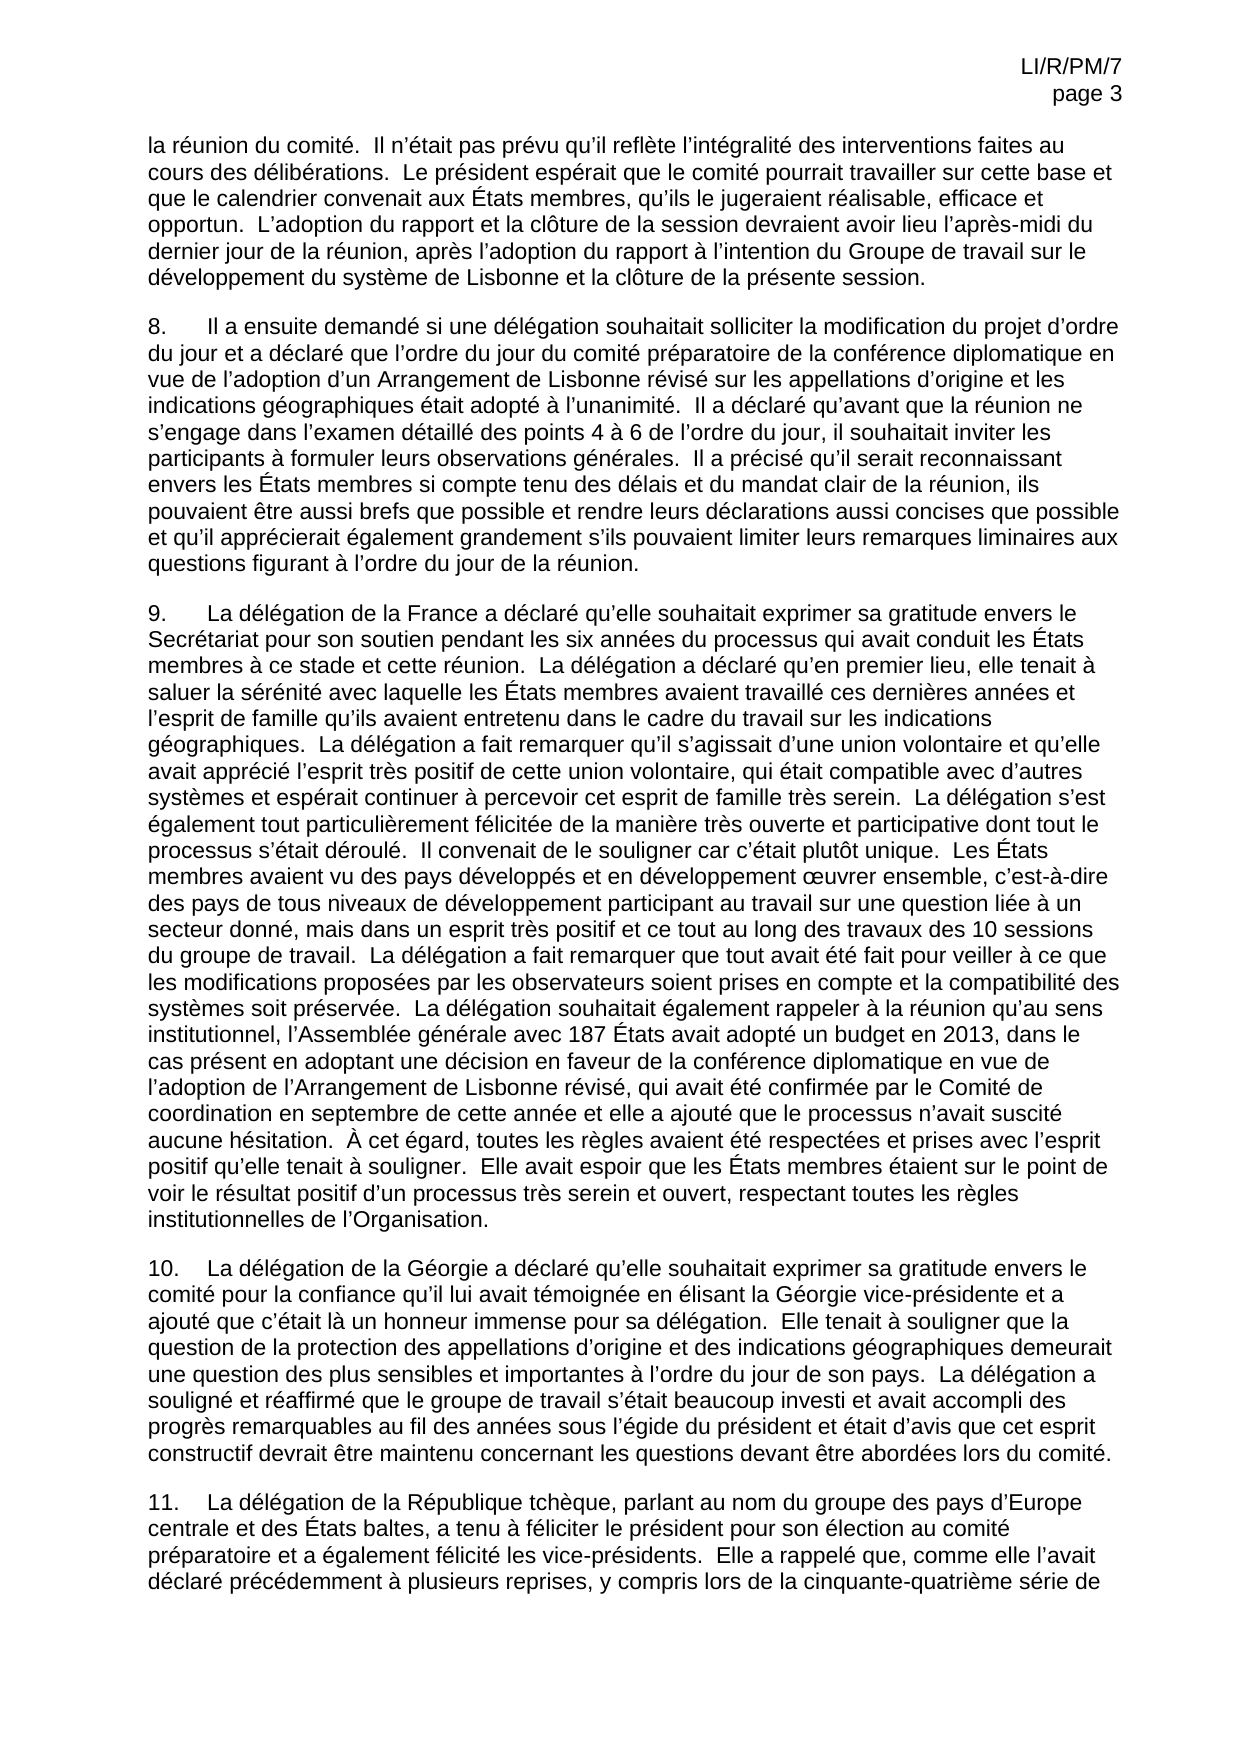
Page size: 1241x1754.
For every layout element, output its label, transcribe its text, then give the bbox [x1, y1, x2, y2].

text La délégation de la France a déclaré qu’elle souhaitait exprimer sa gratitude envers le Secrétariat pour son soutien pendant les six années du processus qui avait conduit les États membres à ce stade et cette réunion. La délégation a déclaré qu’en premier lieu, elle tenait à saluer la sérénité avec laquelle les États membres avaient travaillé ces dernières années et l’esprit de famille qu’ils avaient entretenu dans le cadre du travail sur les indications géographiques. La délégation a fait remarquer qu’il s’agissait d’une union volontaire et qu’elle avait apprécié l’esprit très positif de cette union volontaire, qui était compatible avec d’autres systèmes et espérait continuer à percevoir cet esprit de famille très serein. La délégation s’est également tout particulièrement félicitée de la manière très ouverte et participative dont tout le processus s’était déroulé. Il convenait de le souligner car c’était plutôt unique. Les États membres avaient vu des pays développés et en développement œuvrer ensemble, c’est-à-dire des pays de tous niveaux de développement participant au travail sur une question liée à un secteur donné, mais dans un esprit très positif et ce tout au long des travaux des 10 sessions du groupe de travail. La délégation a fait remarquer que tout avait été fait pour veiller à ce que les modifications proposées par les observateurs soient prises en compte et la compatibilité des systèmes soit préservée. La délégation souhaitait également rappeler à la réunion qu’au sens institutionnel, l’Assemblée générale avec 187 États avait adopté un budget en 2013, dans le cas présent en adoptant une décision en faveur de la conférence diplomatique en vue de l’adoption de l’Arrangement de Lisbonne révisé, qui avait été confirmée par le Comité de coordination en septembre de cette année et elle a ajouté que le processus n’avait suscité aucune hésitation. À cet égard, toutes les règles avaient été respectées et prises avec l’esprit positif qu’elle tenait à souligner. Elle avait espoir que les États membres étaient sur le point de voir le résultat positif d’un processus très serein et ouvert, respectant toutes les règles institutionnelles de l’Organisation. [148, 600, 1122, 1232]
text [148, 1489, 1122, 1594]
text Il a ensuite demandé si une délégation souhaitait solliciter la modification du projet d’ordre du jour et a déclaré que l’ordre du jour du comité préparatoire de la conférence diplomatique en vue de l’adoption d’un Arrangement de Lisbonne révisé sur les appellations d’origine et les indications géographiques était adopté à l’unanimité. Il a déclaré qu’avant que la réunion ne s’engage dans l’examen détaillé des points 4 à 6 de l’ordre du jour, il souhaitait inviter les participants à formuler leurs observations générales. Il a précisé qu’il serait reconnaissant envers les États membres si compte tenu des délais et du mandat clair de la réunion, ils pouvaient être aussi brefs que possible et rendre leurs déclarations aussi concises que possible et qu’il apprécierait également grandement s’ils pouvaient limiter leurs remarques liminaires aux questions figurant à l’ordre du jour de la réunion. [148, 313, 1122, 577]
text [148, 132, 1122, 290]
text La délégation de la Géorgie a déclaré qu’elle souhaitait exprimer sa gratitude envers le comité pour la confiance qu’il lui avait témoignée en élisant la Géorgie vice-présidente et a ajouté que c’était là un honneur immense pour sa délégation. Elle tenait à souligner que la question de la protection des appellations d’origine et des indications géographiques demeurait une question des plus sensibles et importantes à l’ordre du jour de son pays. La délégation a souligné et réaffirmé que le groupe de travail s’était beaucoup investi et avait accompli des progrès remarquables au fil des années sous l’égide du président et était d’avis que cet esprit constructif devrait être maintenu concernant les questions devant être abordées lors du comité. [148, 1255, 1122, 1466]
